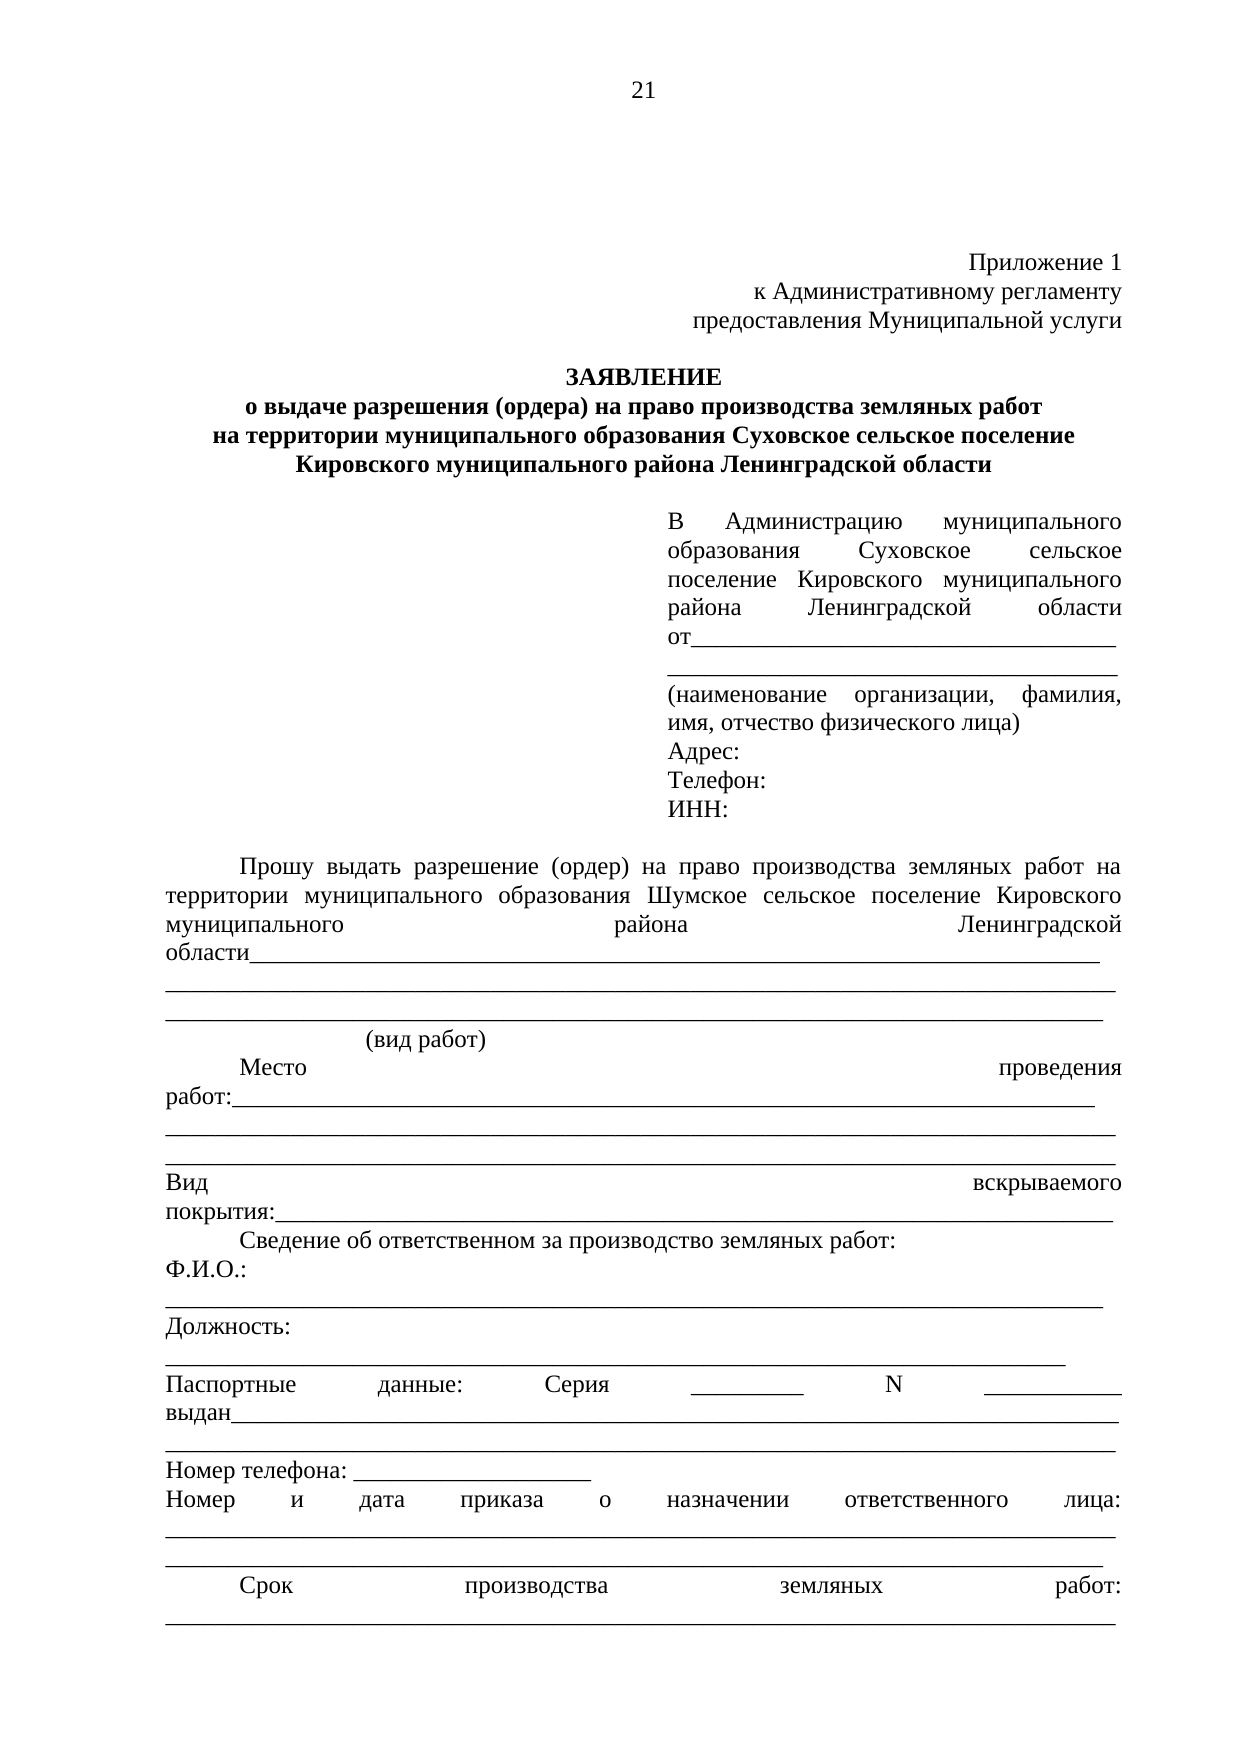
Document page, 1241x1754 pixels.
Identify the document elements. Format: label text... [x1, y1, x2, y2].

text Должность: ________________________________________________________________________ [165, 1311, 1122, 1369]
text к Административному регламенту [165, 276, 1122, 305]
text Приложение 1 [165, 247, 1122, 276]
text В Администрацию муниципального образования Суховское сельское поселение Кировского муниципального района Ленинградской области от______________________________________________________________________ [667, 506, 1122, 679]
text на территории муниципального образования Суховское сельское поселение Кировского муниципального района Ленинградской области [165, 420, 1122, 477]
text _______________________________________________________________________________________________________________________________________________________ [165, 966, 1122, 1024]
text Паспортные данные: Серия _________ N ___________ выдан_______________________________________________________________________ [165, 1369, 1122, 1426]
text Прошу выдать разрешение (ордер) на право производства земляных работ на территории муниципального образования Шумское сельское поселение Кировского муниципального района Ленинградской области____________________________________________________________________ [165, 851, 1122, 966]
text ИНН: [594, 794, 1122, 822]
text Адрес: [594, 736, 1122, 765]
text о выдаче разрешения (ордера) на право производства земляных работ [165, 391, 1122, 420]
text Место проведения работ:_____________________________________________________________________ [165, 1052, 1122, 1110]
text Ф.И.О.: ___________________________________________________________________________ [165, 1254, 1122, 1311]
text ____________________________________________________________________________ [165, 1426, 1122, 1455]
text ЗАЯВЛЕНИЕ [165, 362, 1122, 391]
text Телефон: [594, 765, 1122, 794]
text Номер и дата приказа о назначении ответственного лица: _______________________________________________________________________________________________________________________________________________________ [165, 1484, 1122, 1570]
text Срок производства земляных работ: ____________________________________________________________________________ [165, 1570, 1122, 1627]
text (вид работ) [165, 1024, 1122, 1052]
text Вид вскрываемого покрытия:___________________________________________________________________ [165, 1167, 1122, 1225]
text Номер телефона: ___________________ [165, 1455, 1122, 1484]
text (наименование организации, фамилия, имя, отчество физического лица) [667, 679, 1122, 736]
text ________________________________________________________________________________________________________________________________________________________ [165, 1110, 1122, 1167]
text Сведение об ответственном за производство земляных работ: [165, 1225, 1122, 1254]
text предоставления Муниципальной услуги [165, 305, 1122, 334]
